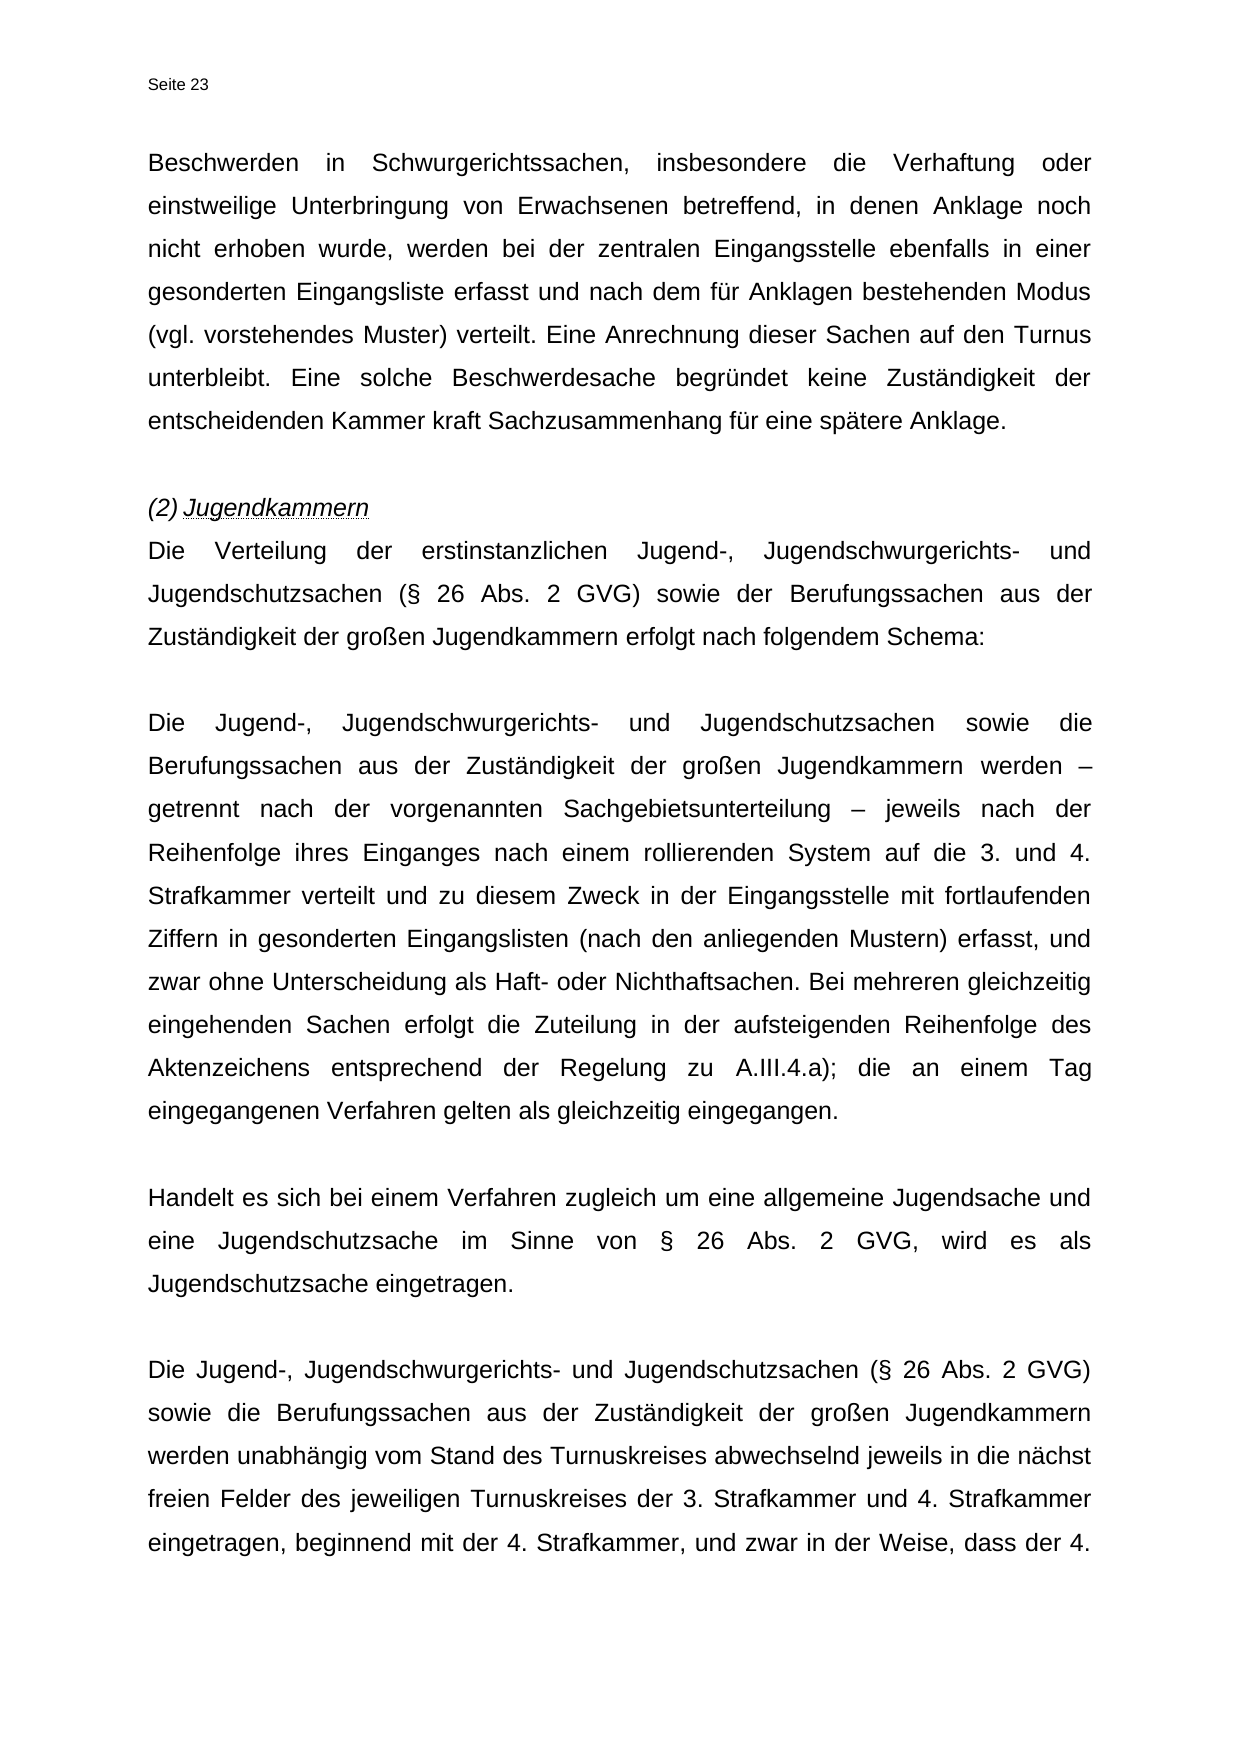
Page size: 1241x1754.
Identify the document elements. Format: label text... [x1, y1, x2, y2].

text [148, 1355, 1093, 1556]
subtitle Jugendkammern [148, 493, 1093, 521]
text Die Jugend-, Jugendschwurgerichts- und Jugendschutzsachen sowie die Berufungssachen aus der Zuständigkeit der großen Jugendkammern werden – getrennt nach der vorgenannten Sachgebietsunterteilung – jeweils nach der Reihenfolge ihres Einganges nach einem rollierenden System auf die 3. und 4. Strafkammer verteilt und zu diesem Zweck in der Eingangsstelle mit fortlaufenden Ziffern in gesonderten Eingangslisten (nach den anliegenden Mustern) erfasst, und zwar ohne Unterscheidung als Haft- oder Nichthaftsachen. Bei mehreren gleichzeitig eingehenden Sachen erfolgt die Zuteilung in der aufsteigenden Reihenfolge des Aktenzeichens entsprechend der Regelung zu A.III.4.a); die an einem Tag eingegangenen Verfahren gelten als gleichzeitig eingegangen. [148, 708, 1093, 1125]
text Handelt es sich bei einem Verfahren zugleich um eine allgemeine Jugendsache und eine Jugendschutzsache im Sinne von § 26 Abs. 2 GVG, wird es als Jugendschutzsache eingetragen. [148, 1183, 1093, 1298]
text Beschwerden in Schwurgerichtssachen, insbesondere die Verhaftung oder einstweilige Unterbringung von Erwachsenen betreffend, in denen Anklage noch nicht erhoben wurde, werden bei der zentralen Eingangsstelle ebenfalls in einer gesonderten Eingangsliste erfasst und nach dem für Anklagen bestehenden Modus (vgl. vorstehendes Muster) verteilt. Eine Anrechnung dieser Sachen auf den Turnus unterbleibt. Eine solche Beschwerdesache begründet keine Zuständigkeit der entscheidenden Kammer kraft Sachzusammenhang für eine spätere Anklage. [148, 148, 1093, 435]
text Die Verteilung der erstinstanzlichen Jugend-, Jugendschwurgerichts- und Jugendschutzsachen (§ 26 Abs. 2 GVG) sowie der Berufungssachen aus der Zuständigkeit der großen Jugendkammern erfolgt nach folgendem Schema: [148, 536, 1093, 651]
